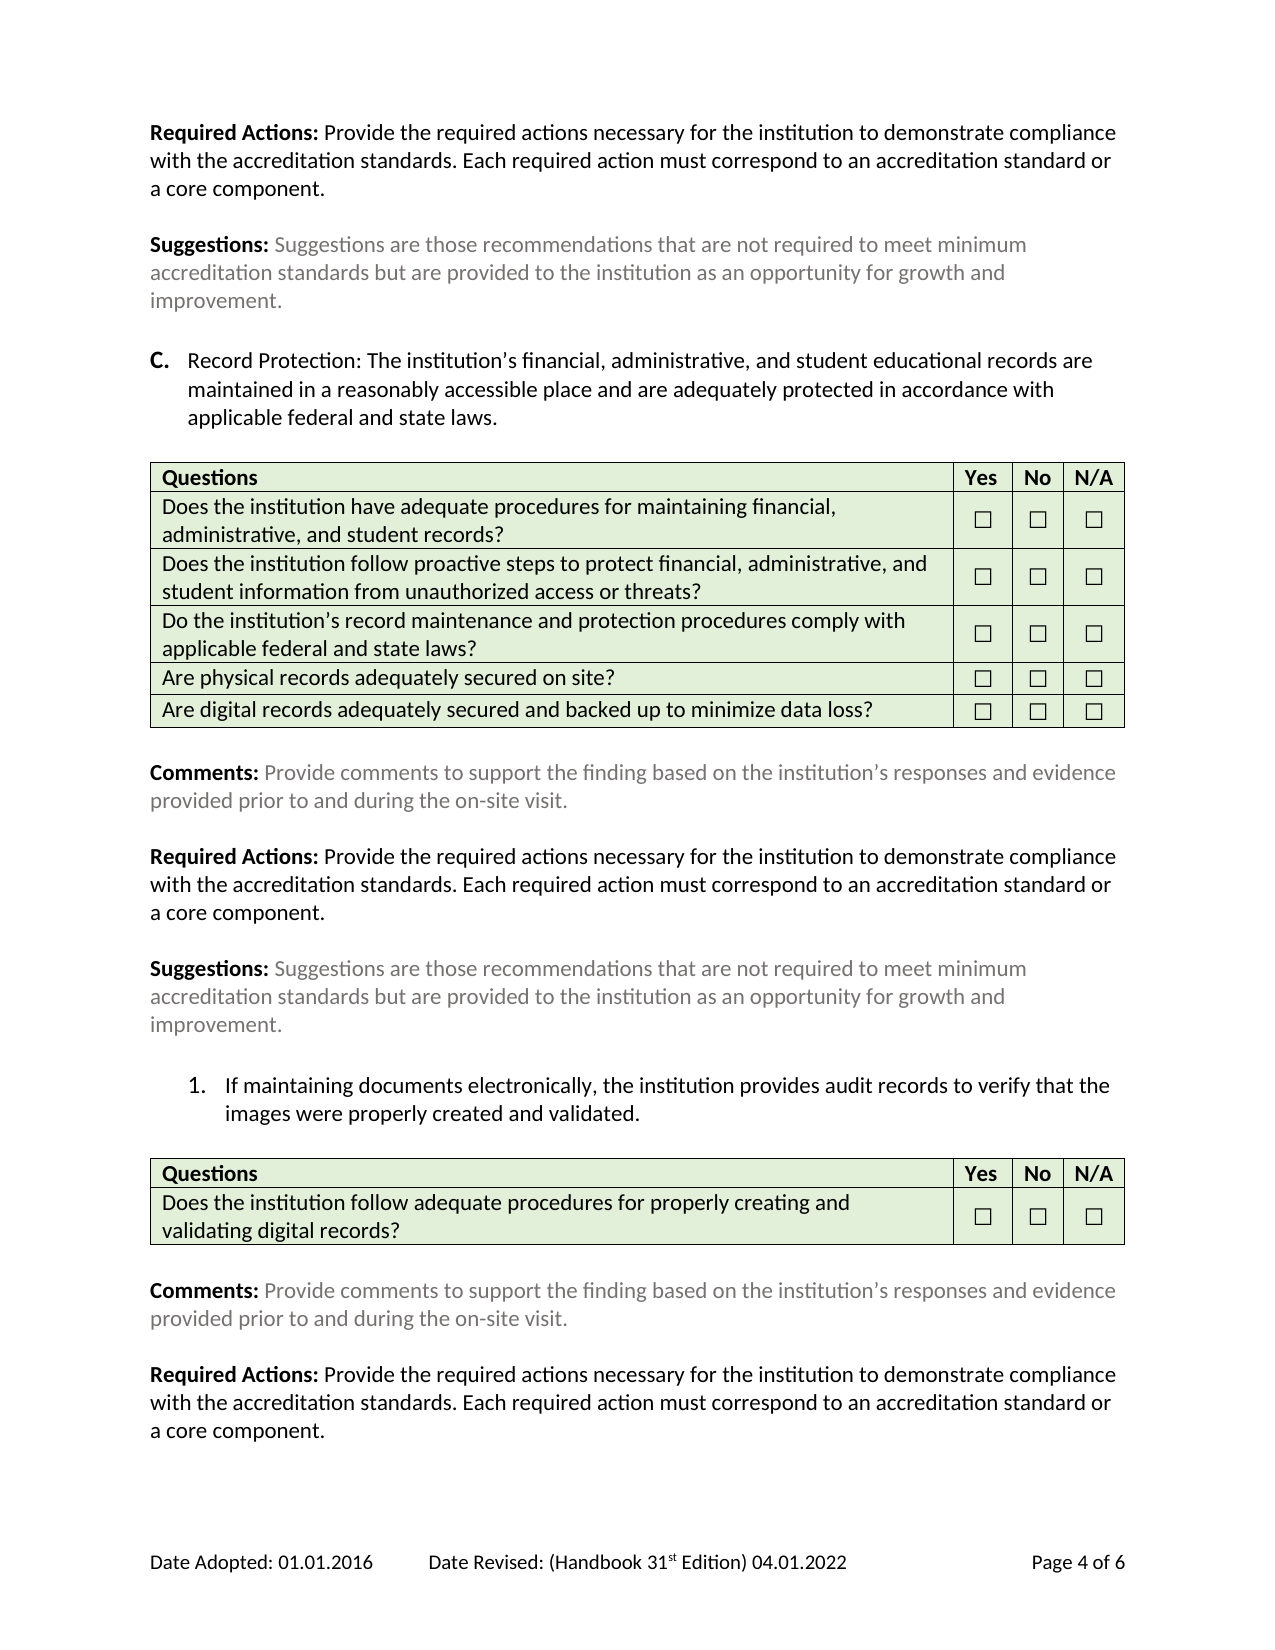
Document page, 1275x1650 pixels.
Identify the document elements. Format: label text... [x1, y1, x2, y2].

table_header Questions [151, 463, 953, 491]
text Suggestions: [150, 954, 1125, 1038]
text Required Actions: [150, 1360, 1125, 1444]
table_cell Are digital records adequately secured and backed up to minimize data loss? [151, 695, 953, 727]
table_cell Do the institution’s record maintenance and protection procedures comply with applicable federal and state laws? [151, 606, 953, 662]
table_header Yes [954, 1159, 1012, 1187]
table_header N/A [1064, 463, 1124, 491]
table_cell Does the institution follow proactive steps to protect financial, administrative, and student information from unauthorized access or threats? [151, 549, 953, 605]
table_cell Does the institution have adequate procedures for maintaining financial, administrative, and student records? [151, 492, 953, 548]
text Required Actions: [150, 118, 1125, 202]
table_cell Does the institution follow adequate procedures for properly creating and validating digital records? [151, 1188, 953, 1244]
table_header N/A [1064, 1159, 1124, 1187]
text Comments: [150, 1276, 1125, 1332]
text Suggestions: [150, 230, 1125, 314]
table_cell Are physical records adequately secured on site? [151, 663, 953, 694]
table_header Yes [954, 463, 1012, 491]
text Comments: [150, 758, 1125, 814]
text Required Actions: [150, 842, 1125, 926]
table_header No [1013, 463, 1063, 491]
table_header Questions [151, 1159, 953, 1187]
table_header No [1013, 1159, 1063, 1187]
